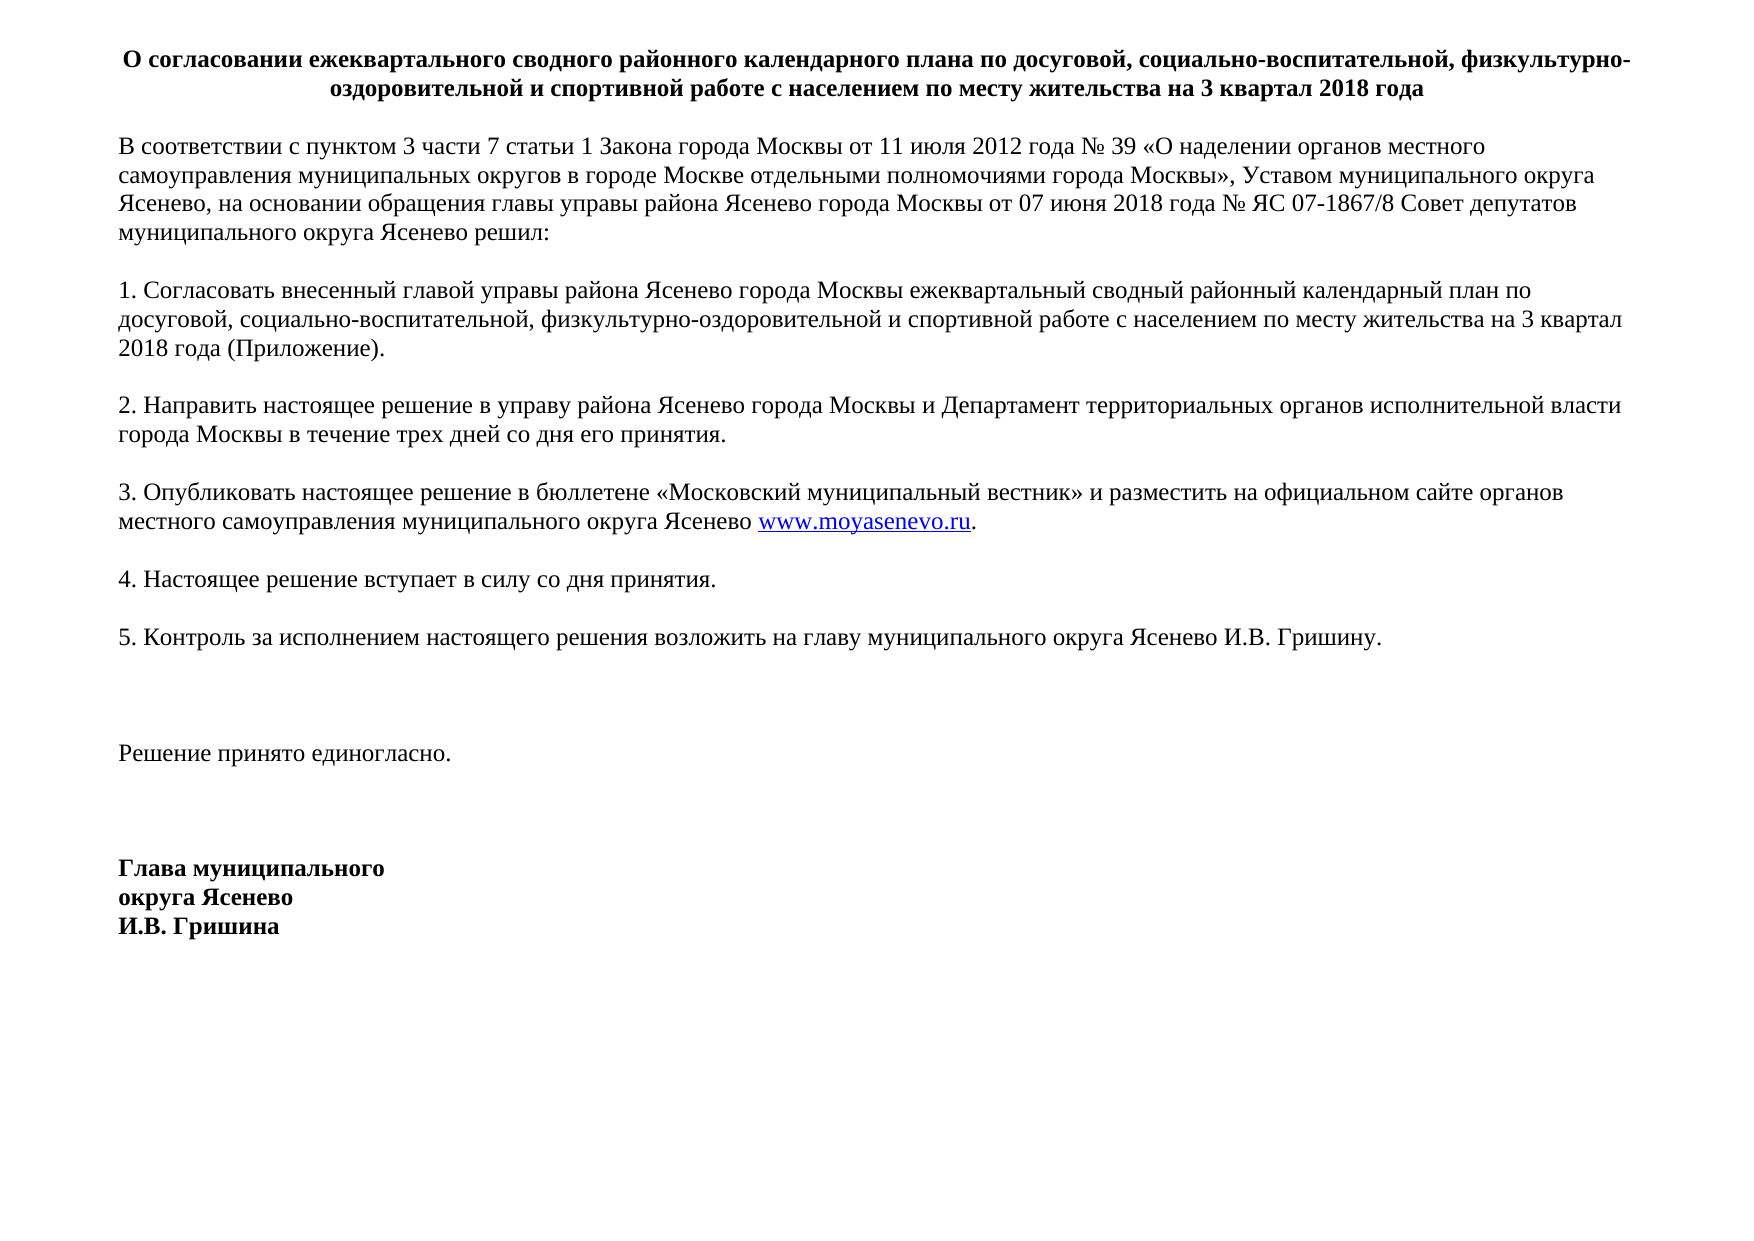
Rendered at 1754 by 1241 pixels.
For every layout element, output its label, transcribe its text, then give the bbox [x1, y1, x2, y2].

text Глава муниципального округа Ясенево И.В. Гришина [118, 853, 1636, 940]
text В соответствии с пунктом 3 части 7 статьи 1 Закона города Москвы от 11 июля 2012 года № 39 «О наделении органов местного самоуправления муниципальных округов в городе Москве отдельными полномочиями города Москвы», Уставом муниципального округа Ясенево, на основании обращения главы управы района Ясенево города Москвы от 07 июня 2018 года № ЯС 07-1867/8 Совет депутатов муниципального округа Ясенево решил: [118, 131, 1636, 246]
text 1. Согласовать внесенный главой управы района Ясенево города Москвы ежеквартальный сводный районный календарный план по досуговой, социально-воспитательной, физкультурно-оздоровительной и спортивной работе с населением по месту жительства на 3 квартал 2018 года (Приложение). [118, 275, 1636, 361]
text 2. Направить настоящее решение в управу района Ясенево города Москвы и Департамент территориальных органов исполнительной власти города Москвы в течение трех дней со дня его принятия. [118, 391, 1636, 448]
text 3. Опубликовать настоящее решение в бюллетене «Московский муниципальный вестник» и разместить на официальном сайте органов местного самоуправления муниципального округа Ясенево www.moyasenevo.ru. [118, 477, 1636, 535]
text 5. Контроль за исполнением настоящего решения возложить на главу муниципального округа Ясенево И.В. Гришину. [118, 622, 1636, 651]
text Решение принято единогласно. [118, 738, 1636, 766]
text 4. Настоящее решение вступает в силу со дня принятия. [118, 564, 1636, 593]
text О согласовании ежеквартального сводного районного календарного плана по досуговой, социально-воспитательной, физкультурно-оздоровительной и спортивной работе с населением по месту жительства на 3 квартал 2018 года [118, 44, 1636, 102]
